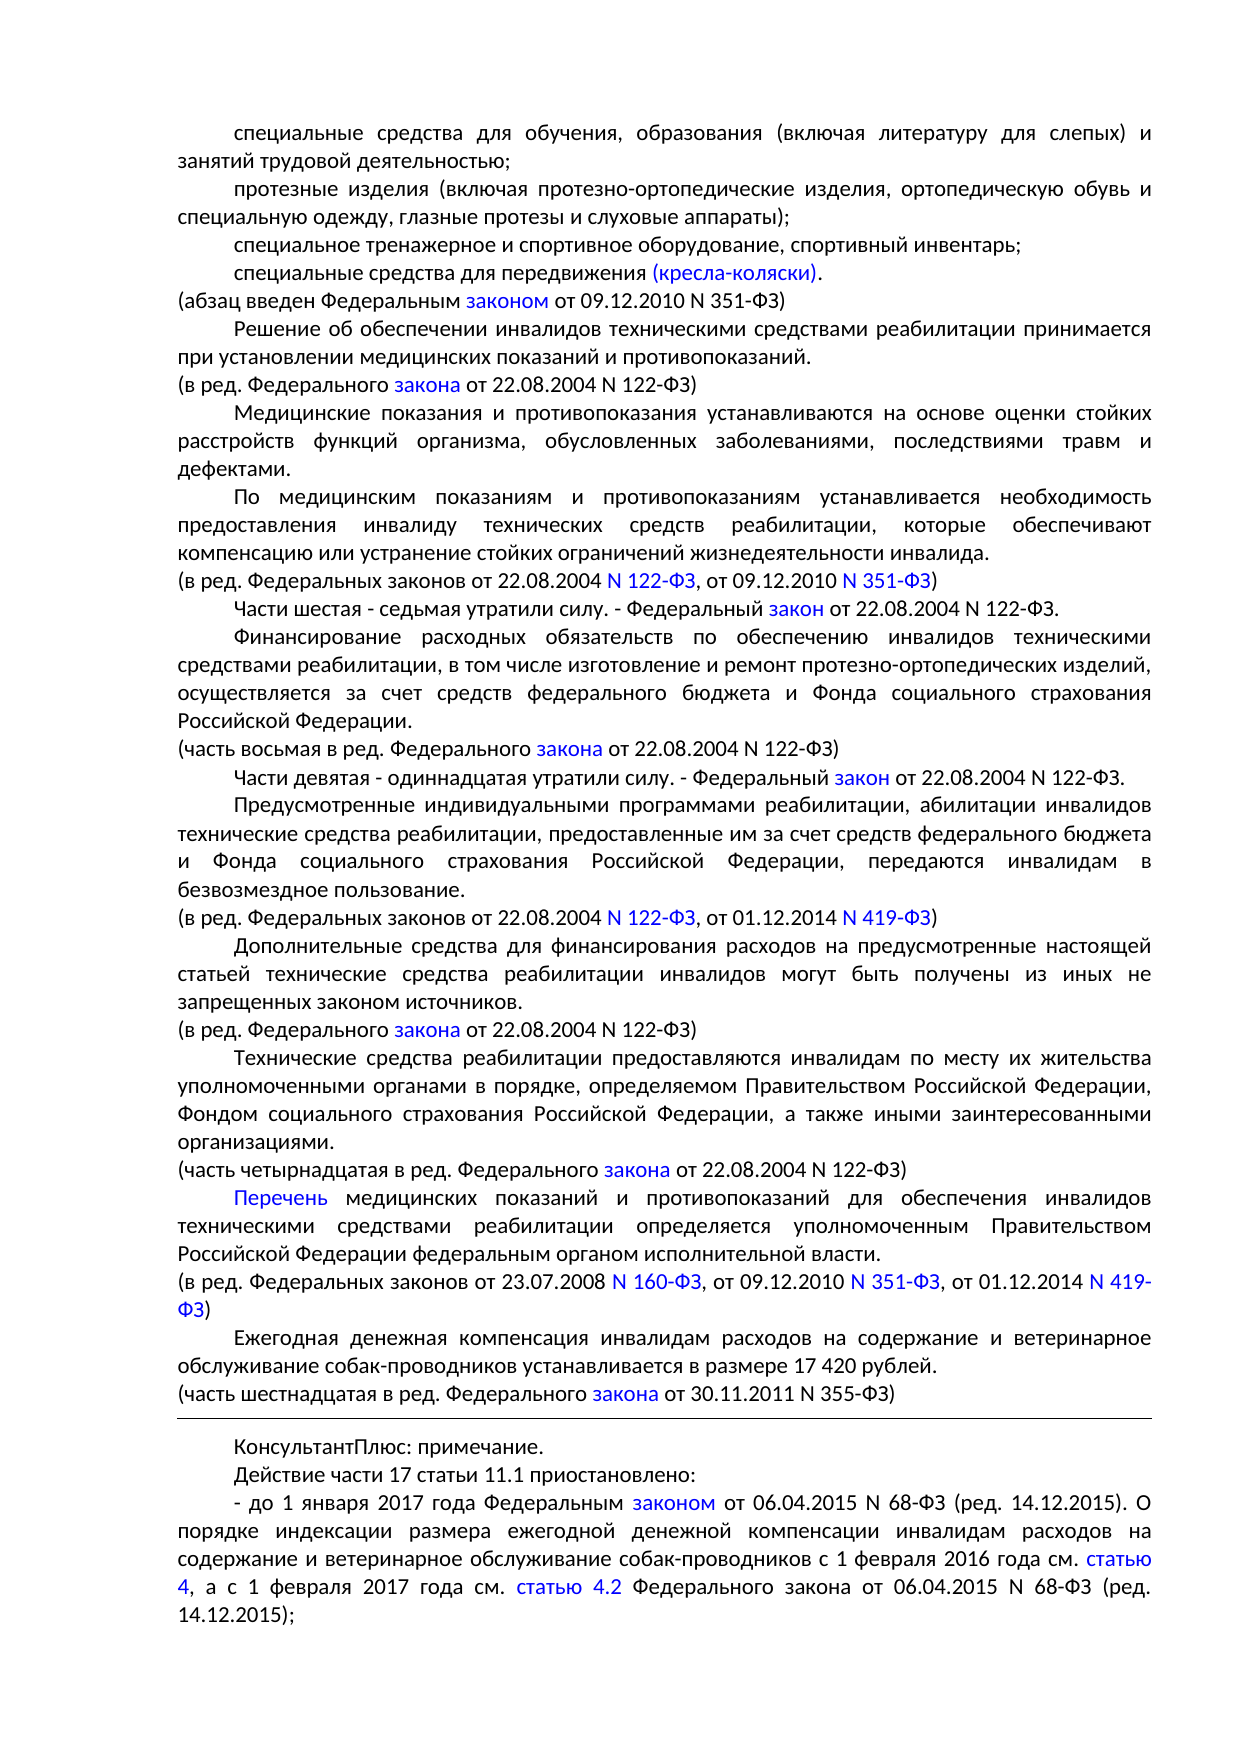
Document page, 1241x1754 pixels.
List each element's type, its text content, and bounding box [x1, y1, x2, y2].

text Медицинские показания и противопоказания устанавливаются на основе оценки стойких расстройств функций организма, обусловленных заболеваниями, последствиями травм и дефектами. [177, 398, 1152, 482]
text Технические средства реабилитации предоставляются инвалидам по месту их жительства уполномоченными органами в порядке, определяемом Правительством Российской Федерации, Фондом социального страхования Российской Федерации, а также иными заинтересованными организациями. [177, 1043, 1152, 1155]
text (абзац введен Федеральным законом от 09.12.2010 N 351-ФЗ) [177, 286, 1152, 314]
text Перечень медицинских показаний и противопоказаний для обеспечения инвалидов техническими средствами реабилитации определяется уполномоченным Правительством Российской Федерации федеральным органом исполнительной власти. [177, 1183, 1152, 1267]
text (в ред. Федеральных законов от 22.08.2004 N 122-ФЗ, от 09.12.2010 N 351-ФЗ) [177, 566, 1152, 594]
text (часть шестнадцатая в ред. Федерального закона от 30.11.2011 N 355-ФЗ) [177, 1379, 1152, 1407]
text Решение об обеспечении инвалидов техническими средствами реабилитации принимается при установлении медицинских показаний и противопоказаний. [177, 314, 1152, 370]
text (часть четырнадцатая в ред. Федерального закона от 22.08.2004 N 122-ФЗ) [177, 1155, 1152, 1183]
text Действие части 17 статьи 11.1 приостановлено: [177, 1460, 1152, 1488]
text Предусмотренные индивидуальными программами реабилитации, абилитации инвалидов технические средства реабилитации, предоставленные им за счет средств федерального бюджета и Фонда социального страхования Российской Федерации, передаются инвалидам в безвозмездное пользование. [177, 791, 1152, 903]
text - до 1 января 2017 года Федеральным законом от 06.04.2015 N 68-ФЗ (ред. 14.12.2015). О порядке индексации размера ежегодной денежной компенсации инвалидам расходов на содержание и ветеринарное обслуживание собак-проводников с 1 февраля 2016 года см. статью 4, а с 1 февраля 2017 года см. статью 4.2 Федерального закона от 06.04.2015 N 68-ФЗ (ред. 14.12.2015); [177, 1488, 1152, 1628]
text КонсультантПлюс: примечание. [177, 1432, 1152, 1460]
text специальное тренажерное и спортивное оборудование, спортивный инвентарь; [177, 230, 1152, 258]
text специальные средства для обучения, образования (включая литературу для слепых) и занятий трудовой деятельностью; [177, 118, 1152, 174]
text специальные средства для передвижения (кресла-коляски). [177, 258, 1152, 286]
text (в ред. Федеральных законов от 23.07.2008 N 160-ФЗ, от 09.12.2010 N 351-ФЗ, от 01.12.2014 N 419-ФЗ) [177, 1267, 1152, 1323]
text Ежегодная денежная компенсация инвалидам расходов на содержание и ветеринарное обслуживание собак-проводников устанавливается в размере 17 420 рублей. [177, 1323, 1152, 1379]
text По медицинским показаниям и противопоказаниям устанавливается необходимость предоставления инвалиду технических средств реабилитации, которые обеспечивают компенсацию или устранение стойких ограничений жизнедеятельности инвалида. [177, 482, 1152, 566]
text Дополнительные средства для финансирования расходов на предусмотренные настоящей статьей технические средства реабилитации инвалидов могут быть получены из иных не запрещенных законом источников. [177, 931, 1152, 1015]
text (в ред. Федерального закона от 22.08.2004 N 122-ФЗ) [177, 370, 1152, 398]
text Части шестая - седьмая утратили силу. - Федеральный закон от 22.08.2004 N 122-ФЗ. [177, 594, 1152, 622]
text (в ред. Федерального закона от 22.08.2004 N 122-ФЗ) [177, 1015, 1152, 1043]
text (в ред. Федеральных законов от 22.08.2004 N 122-ФЗ, от 01.12.2014 N 419-ФЗ) [177, 903, 1152, 931]
text протезные изделия (включая протезно-ортопедические изделия, ортопедическую обувь и специальную одежду, глазные протезы и слуховые аппараты); [177, 174, 1152, 230]
text Финансирование расходных обязательств по обеспечению инвалидов техническими средствами реабилитации, в том числе изготовление и ремонт протезно-ортопедических изделий, осуществляется за счет средств федерального бюджета и Фонда социального страхования Российской Федерации. [177, 622, 1152, 734]
text (часть восьмая в ред. Федерального закона от 22.08.2004 N 122-ФЗ) [177, 734, 1152, 763]
text Части девятая - одиннадцатая утратили силу. - Федеральный закон от 22.08.2004 N 122-ФЗ. [177, 763, 1152, 791]
